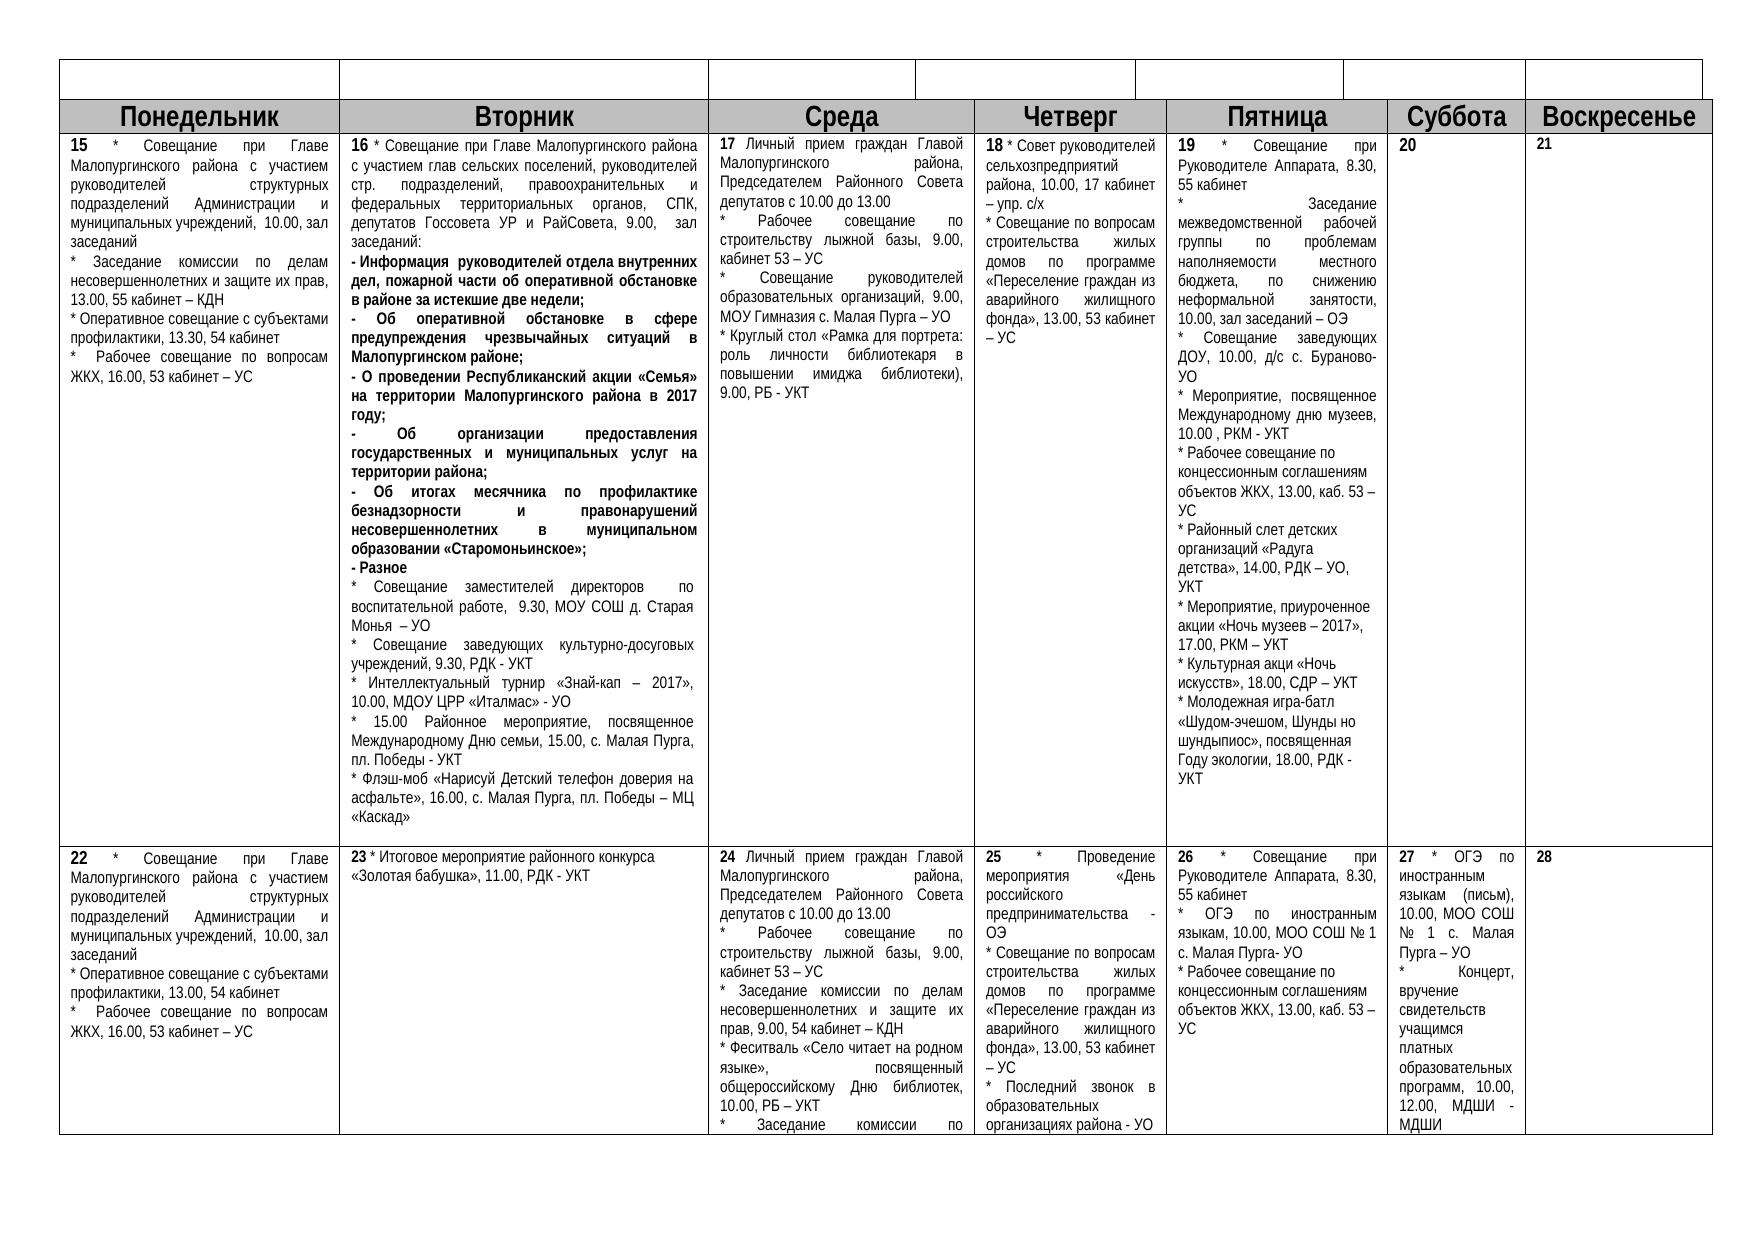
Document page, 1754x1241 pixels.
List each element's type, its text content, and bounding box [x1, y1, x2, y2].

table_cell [975, 847, 1166, 1134]
table_cell Суббота [1388, 100, 1525, 133]
table_cell 15 * Совещание при Главе Малопургинского района с участием руководителей структурных подразделений Администрации и муниципальных учреждений, 10.00, зал заседаний * Заседание комиссии по делам несовершеннолетних и защите их прав, 13.00, 55 кабинет – КДН * Оперативное совещание с субъектами профилактики, 13.30, 54 кабинет * Рабочее совещание по вопросам ЖКХ, 16.00, 53 кабинет – УС [60, 134, 339, 846]
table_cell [709, 60, 915, 98]
table_cell 21 [1526, 134, 1712, 846]
table_cell Среда [709, 100, 974, 133]
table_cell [709, 847, 974, 1134]
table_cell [1344, 60, 1525, 98]
table_cell 16 * Совещание при Главе Малопургинского района с участием глав сельских поселений, руководителей стр. подразделений, правоохранительных и федеральных территориальных органов, СПК, депутатов Госсовета УР и РайСовета, 9.00, зал заседаний: - Информация руководителей отдела внутренних дел, пожарной части об оперативной обстановке в районе за истекшие две недели; - Об оперативной обстановке в сфере предупреждения чрезвычайных ситуаций в Малопургинском районе; - О проведении Республиканский акции «Семья» на территории Малопургинского района в 2017 году; - Об организации предоставления государственных и муниципальных услуг на территории района; - Об итогах месячника по профилактике безнадзорности и правонарушений несовершеннолетних в муниципальном образовании «Старомоньинское»; - Разное * Совещание заместителей директоров по воспитательной работе, 9.30, МОУ СОШ д. Старая Монья – УО * Совещание заведующих культурно-досуговых учреждений, 9.30, РДК - УКТ * Интеллектуальный турнир «Знай-кап – 2017», 10.00, МДОУ ЦРР «Италмас» - УО * 15.00 Районное мероприятие, посвященное Международному Дню семьи, 15.00, с. Малая Пурга, пл. Победы - УКТ * Флэш-моб «Нарисуй Детский телефон доверия на асфальте», 16.00, с. Малая Пурга, пл. Победы – МЦ «Каскад» [340, 134, 708, 846]
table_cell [60, 847, 339, 1134]
table_cell 19 * Совещание при Руководителе Аппарата, 8.30, 55 кабинет * Заседание межведомственной рабочей группы по проблемам наполняемости местного бюджета, по снижению неформальной занятости, 10.00, зал заседаний – ОЭ * Совещание заведующих ДОУ, 10.00, д/с с. Бураново- УО * Мероприятие, посвященное Международному дню музеев, 10.00 , РКМ - УКТ * Рабочее совещание по концессионным соглашениям объектов ЖКХ, 13.00, каб. 53 – УС * Районный слет детских организаций «Радуга детства», 14.00, РДК – УО, УКТ * Мероприятие, приуроченное акции «Ночь музеев – 2017», 17.00, РКМ – УКТ * Культурная акци «Ночь искусств», 18.00, СДР – УКТ * Молодежная игра-батл «Шудом-эчешом, Шунды но шундыпиос», посвященная Году экологии, 18.00, РДК - УКТ [1167, 134, 1387, 846]
table_cell 17 Личный прием граждан Главой Малопургинского района, Председателем Районного Совета депутатов с 10.00 до 13.00 * Рабочее совещание по строительству лыжной базы, 9.00, кабинет 53 – УС * Совещание руководителей образовательных организаций, 9.00, МОУ Гимназия с. Малая Пурга – УО * Круглый стол «Рамка для портрета: роль личности библиотекаря в повышении имиджа библиотеки), 9.00, РБ - УКТ [709, 134, 974, 846]
table_cell 20 [1388, 134, 1525, 846]
table_cell Четверг [975, 100, 1166, 133]
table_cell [916, 60, 1135, 98]
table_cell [340, 60, 708, 98]
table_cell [1136, 60, 1343, 98]
table_cell Понедельник [60, 100, 339, 133]
table_cell 8 [60, 60, 339, 98]
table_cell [1167, 847, 1387, 1134]
table_cell 18 * Совет руководителей сельхозпредприятий района, 10.00, 17 кабинет – упр. с/х * Совещание по вопросам строительства жилых домов по программе «Переселение граждан из аварийного жилищного фонда», 13.00, 53 кабинет – УС [975, 134, 1166, 846]
table_cell 14 [1526, 60, 1702, 98]
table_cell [340, 847, 708, 1134]
table_cell Воскресенье [1526, 100, 1712, 133]
table_cell Пятница [1167, 100, 1387, 133]
table_cell Вторник [340, 100, 708, 133]
table_cell 28 [1526, 847, 1712, 1134]
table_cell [1388, 847, 1525, 1134]
